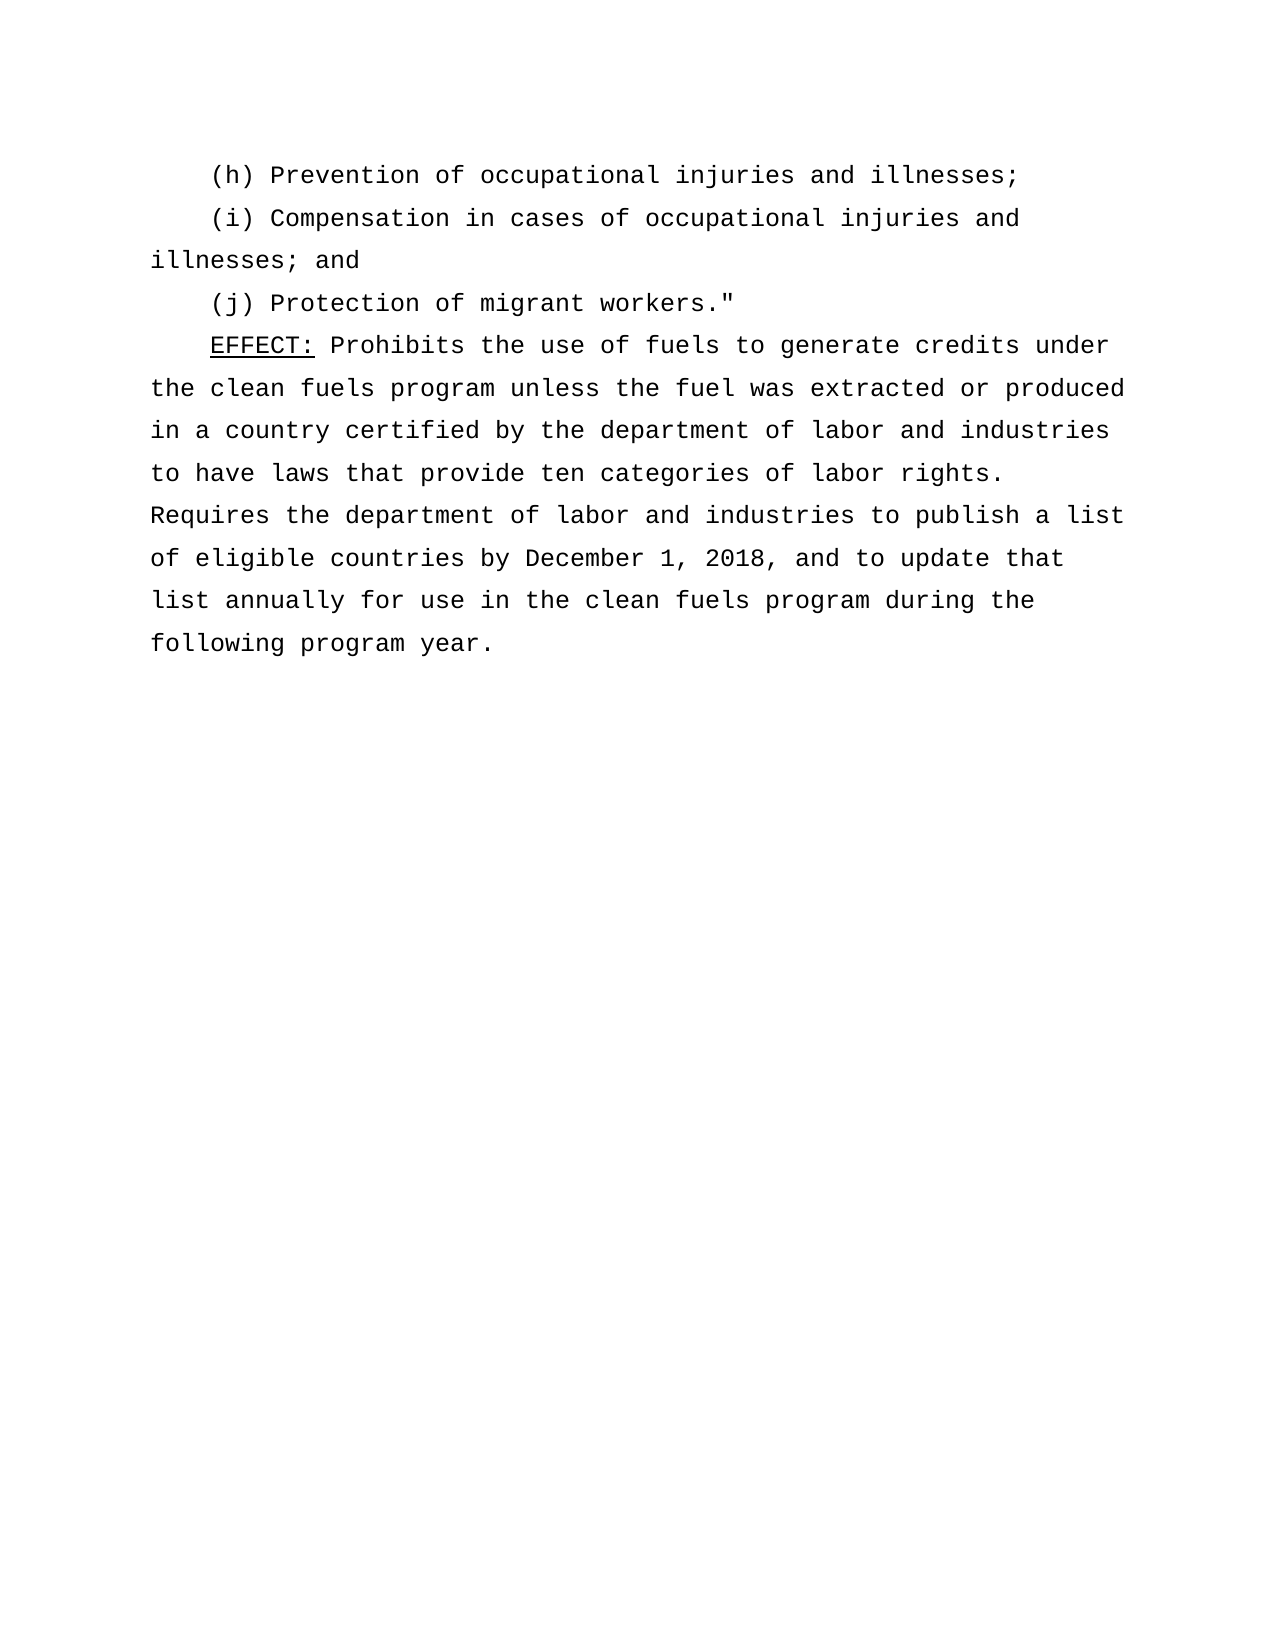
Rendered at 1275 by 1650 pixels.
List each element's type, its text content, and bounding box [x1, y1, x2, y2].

text (i) Compensation in cases of occupational injuries and illnesses; and [150, 192, 1125, 277]
text (h) Prevention of occupational injuries and illnesses; [150, 150, 1125, 192]
text EFFECT: Prohibits the use of fuels to generate credits under the clean fuels program unless the fuel was extracted or produced in a country certified by the department of labor and industries to have laws that provide ten categories of labor rights. Requires the department of labor and industries to publish a list of eligible countries by December 1, 2018, and to update that list annually for use in the clean fuels program during the following program year. [150, 320, 1125, 660]
text (j) Protection of migrant workers." [150, 277, 1125, 320]
